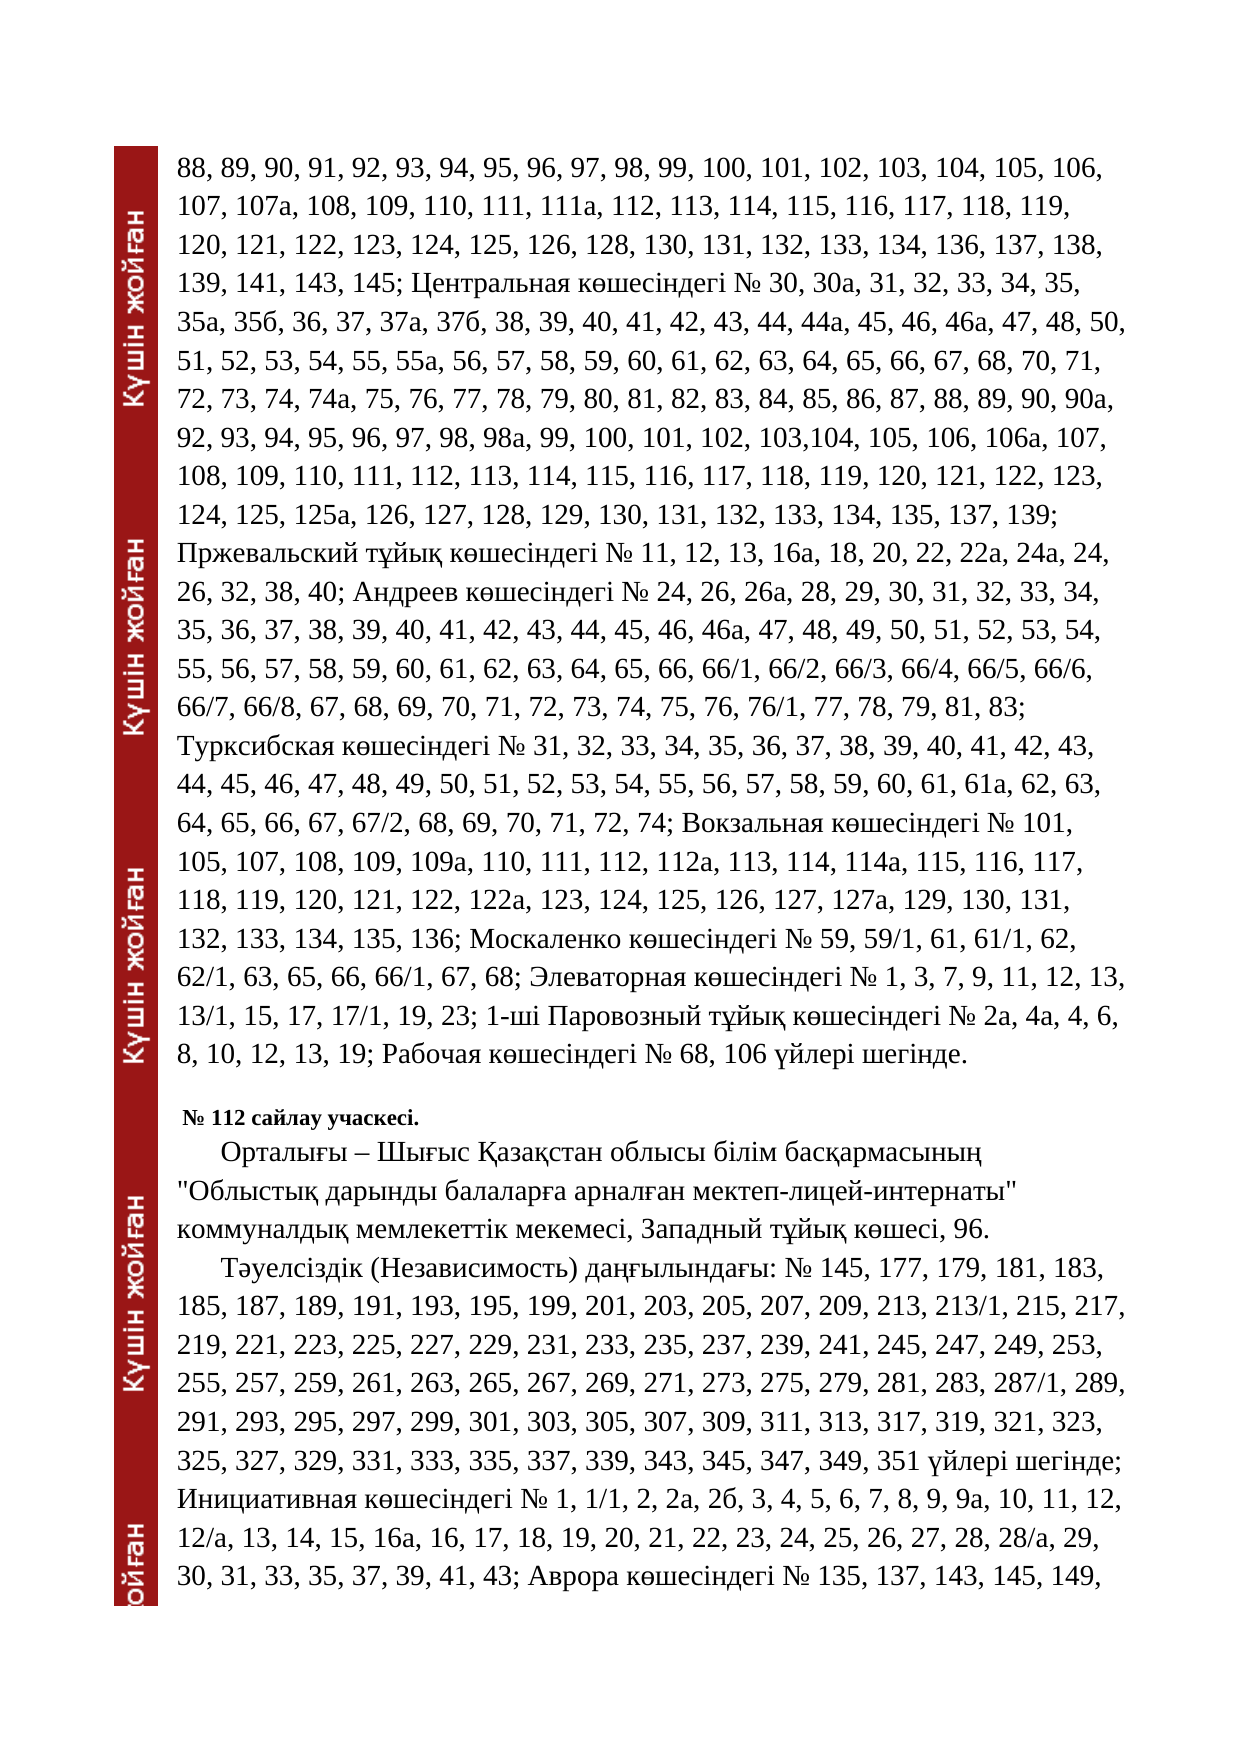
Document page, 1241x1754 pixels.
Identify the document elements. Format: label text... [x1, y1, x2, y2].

picture [114, 1592, 158, 1606]
text № 112 сайлау учаскесі. [112, 1104, 1128, 1130]
picture [114, 146, 158, 150]
picture [114, 1100, 158, 1104]
picture [114, 1130, 158, 1134]
